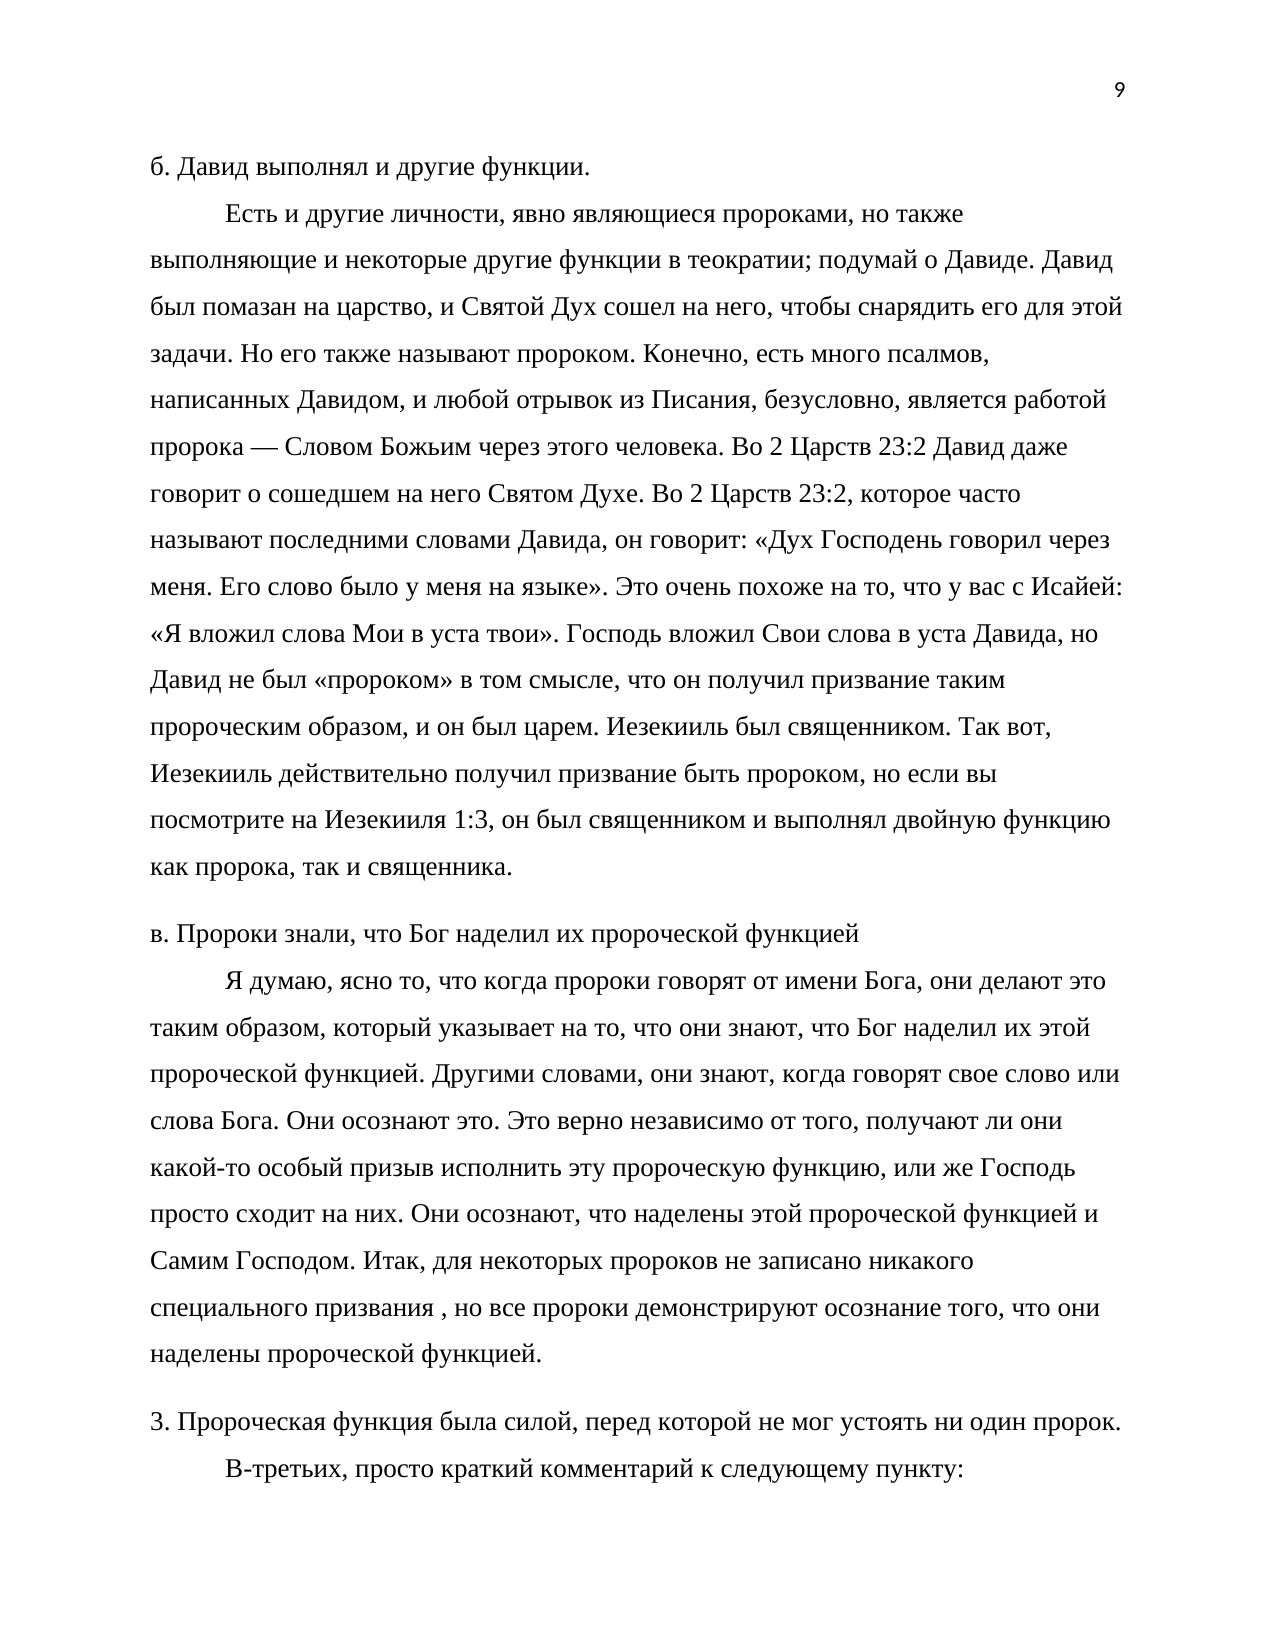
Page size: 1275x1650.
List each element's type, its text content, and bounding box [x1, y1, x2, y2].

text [150, 1405, 1125, 1483]
text б. Давид выполнял и другие функции. Есть и другие личности, явно являющиеся пророками, но также выполняющие и некоторые другие функции в теократии; подумай о Давиде. Давид был помазан на царство, и Святой Дух сошел на него, чтобы снарядить его для этой задачи. Но его также называют пророком. Конечно, есть много псалмов, написанных Давидом, и любой отрывок из Писания, безусловно, является работой пророка — Словом Божьим через этого человека. Во 2 Царств 23:2 Давид даже говорит о сошедшем на него Святом Духе. Во 2 Царств 23:2, которое часто называют последними словами Давида, он говорит: «Дух Господень говорил через меня. Его слово было у меня на языке». Это очень похоже на то, что у вас с Исайей: «Я вложил слова Мои в уста твои». Господь вложил Свои слова в уста Давида, но Давид не был «пророком» в том смысле, что он получил призвание таким пророческим образом, и он был царем. Иезекииль был священником. Так вот, Иезекииль действительно получил призвание быть пророком, но если вы посмотрите на Иезекииля 1:3, он был священником и выполнял двойную функцию как пророка, так и священника. [150, 150, 1125, 881]
text в. Пророки знали, что Бог наделил их пророческой функцией Я думаю, ясно то, что когда пророки говорят от имени Бога, они делают это таким образом, который указывает на то, что они знают, что Бог наделил их этой пророческой функцией. Другими словами, они знают, когда говорят свое слово или слова Бога. Они осознают это. Это верно независимо от того, получают ли они какой-то особый призыв исполнить эту пророческую функцию, или же Господь просто сходит на них. Они осознают, что наделены этой пророческой функцией и Самим Господом. Итак, для некоторых пророков не записано никакого специального призвания , но все пророки демонстрируют осознание того, что они наделены пророческой функцией. [150, 917, 1125, 1369]
